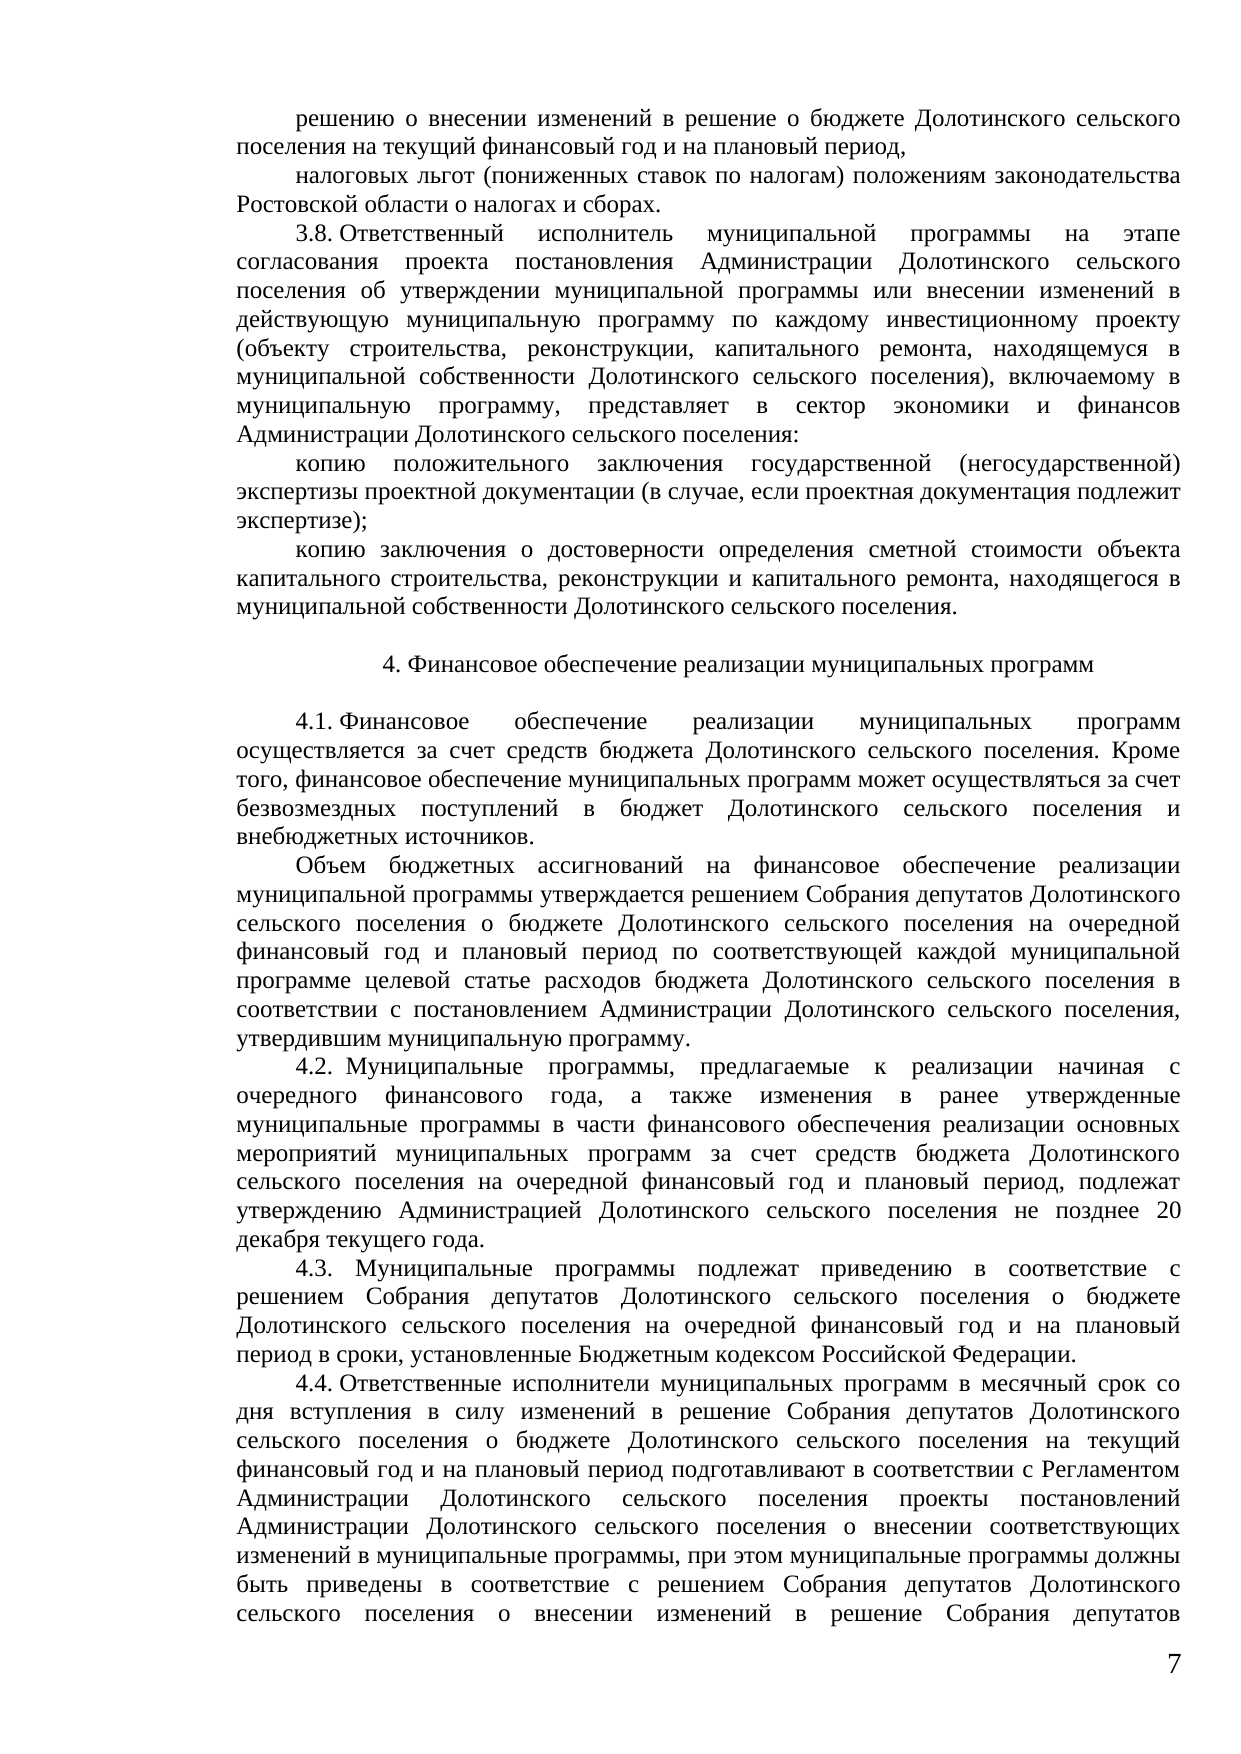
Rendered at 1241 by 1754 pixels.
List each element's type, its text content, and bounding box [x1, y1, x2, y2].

text 3.8. Ответственный исполнитель муниципальной программы на этапе согласования проекта постановления Администрации Долотинского сельского поселения об утверждении муниципальной программы или внесении изменений в действующую муниципальную программу по каждому инвестиционному проекту (объекту строительства, реконструкции, капитального ремонта, находящемуся в муниципальной собственности Долотинского сельского поселения), включаемому в муниципальную программу, представляет в сектор экономики и финансов Администрации Долотинского сельского поселения: [236, 218, 1181, 448]
text решению о внесении изменений в решение о бюджете Долотинского сельского поселения на текущий финансовый год и на плановый период, [236, 103, 1181, 160]
text 4.2. Муниципальные программы, предлагаемые к реализации начиная с очередного финансового года, а также изменения в ранее утвержденные муниципальные программы в части финансового обеспечения реализации основных мероприятий муниципальных программ за счет средств бюджета Долотинского сельского поселения на очередной финансовый год и плановый период, подлежат утверждению Администрацией Долотинского сельского поселения не позднее 20 декабря текущего года. [236, 1051, 1181, 1253]
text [236, 1368, 1181, 1626]
text налоговых льгот (пониженных ставок по налогам) положениям законодательства Ростовской области о налогах и сборах. [236, 160, 1181, 218]
text 4.3. Муниципальные программы подлежат приведению в соответствие с решением Собрания депутатов Долотинского сельского поселения о бюджете Долотинского сельского поселения на очередной финансовый год и на плановый период в сроки, установленные Бюджетным кодексом Российской Федерации. [236, 1253, 1181, 1368]
text Объем бюджетных ассигнований на финансовое обеспечение реализации муниципальной программы утверждается решением Собрания депутатов Долотинского сельского поселения о бюджете Долотинского сельского поселения на очередной финансовый год и плановый период по соответствующей каждой муниципальной программе целевой статье расходов бюджета Долотинского сельского поселения в соответствии с постановлением Администрации Долотинского сельского поселения, утвердившим муниципальную программу. [236, 850, 1181, 1051]
text копию положительного заключения государственной (негосударственной) экспертизы проектной документации (в случае, если проектная документация подлежит экспертизе); [236, 448, 1181, 534]
text 4. Финансовое обеспечение реализации муниципальных программ [236, 649, 1181, 678]
text 4.1. Финансовое обеспечение реализации муниципальных программ осуществляется за счет средств бюджета Долотинского сельского поселения. Кроме того, финансовое обеспечение муниципальных программ может осуществляться за счет безвозмездных поступлений в бюджет Долотинского сельского поселения и внебюджетных источников. [236, 706, 1181, 850]
text копию заключения о достоверности определения сметной стоимости объекта капитального строительства, реконструкции и капитального ремонта, находящегося в муниципальной собственности Долотинского сельского поселения. [236, 534, 1181, 620]
